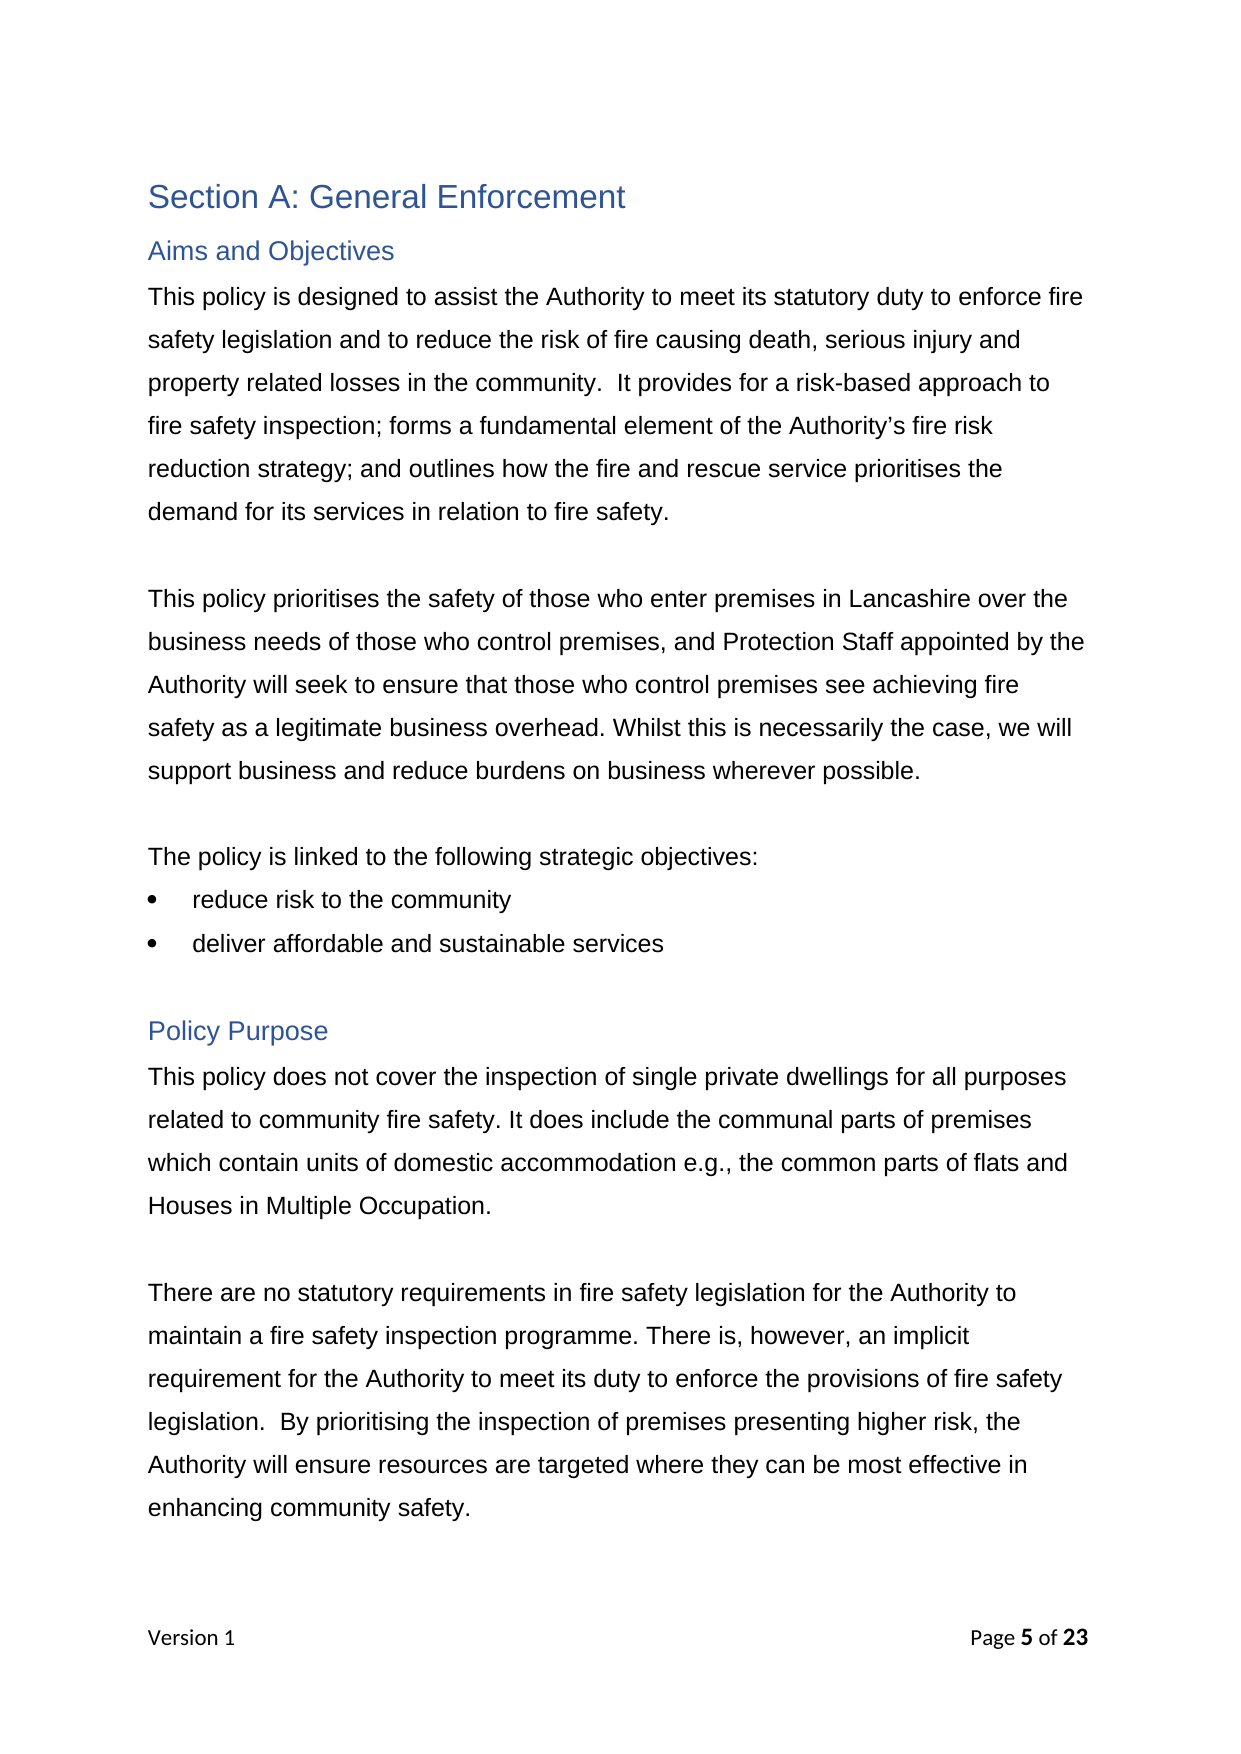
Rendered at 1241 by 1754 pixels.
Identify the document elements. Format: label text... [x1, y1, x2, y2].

subtitle Section A: General Enforcement [148, 177, 1092, 216]
text This policy prioritises the safety of those who enter premises in Lancashire over the business needs of those who control premises, and Protection Staff appointed by the Authority will seek to ensure that those who control premises see achieving fire safety as a legitimate business overhead. Whilst this is necessarily the case, we will support business and reduce burdens on business wherever possible. [148, 583, 1092, 785]
text The policy is linked to the following strategic objectives: [148, 842, 1092, 871]
subtitle Aims and Objectives [148, 235, 1092, 266]
text This policy is designed to assist the Authority to meet its statutory duty to enforce fire safety legislation and to reduce the risk of fire causing death, serious injury and property related losses in the community. It provides for a risk-based approach to fire safety inspection; forms a fundamental element of the Authority’s fire risk reduction strategy; and outlines how the fire and rescue service prioritises the demand for its services in relation to fire safety. [148, 282, 1092, 526]
list reduce risk to the community [148, 885, 1092, 914]
text There are no statutory requirements in fire safety legislation for the Authority to maintain a fire safety inspection programme. There is, however, an implicit requirement for the Authority to meet its duty to enforce the provisions of fire safety legislation. By prioritising the inspection of premises presenting higher risk, the Authority will ensure resources are targeted where they can be most effective in enhancing community safety. [148, 1277, 1092, 1522]
subtitle Policy Purpose [148, 1015, 1092, 1046]
list deliver affordable and sustainable services [148, 929, 1092, 957]
text This policy does not cover the inspection of single private dwellings for all purposes related to community fire safety. It does include the communal parts of premises which contain units of domestic accommodation e.g., the common parts of flats and Houses in Multiple Occupation. [148, 1062, 1092, 1220]
